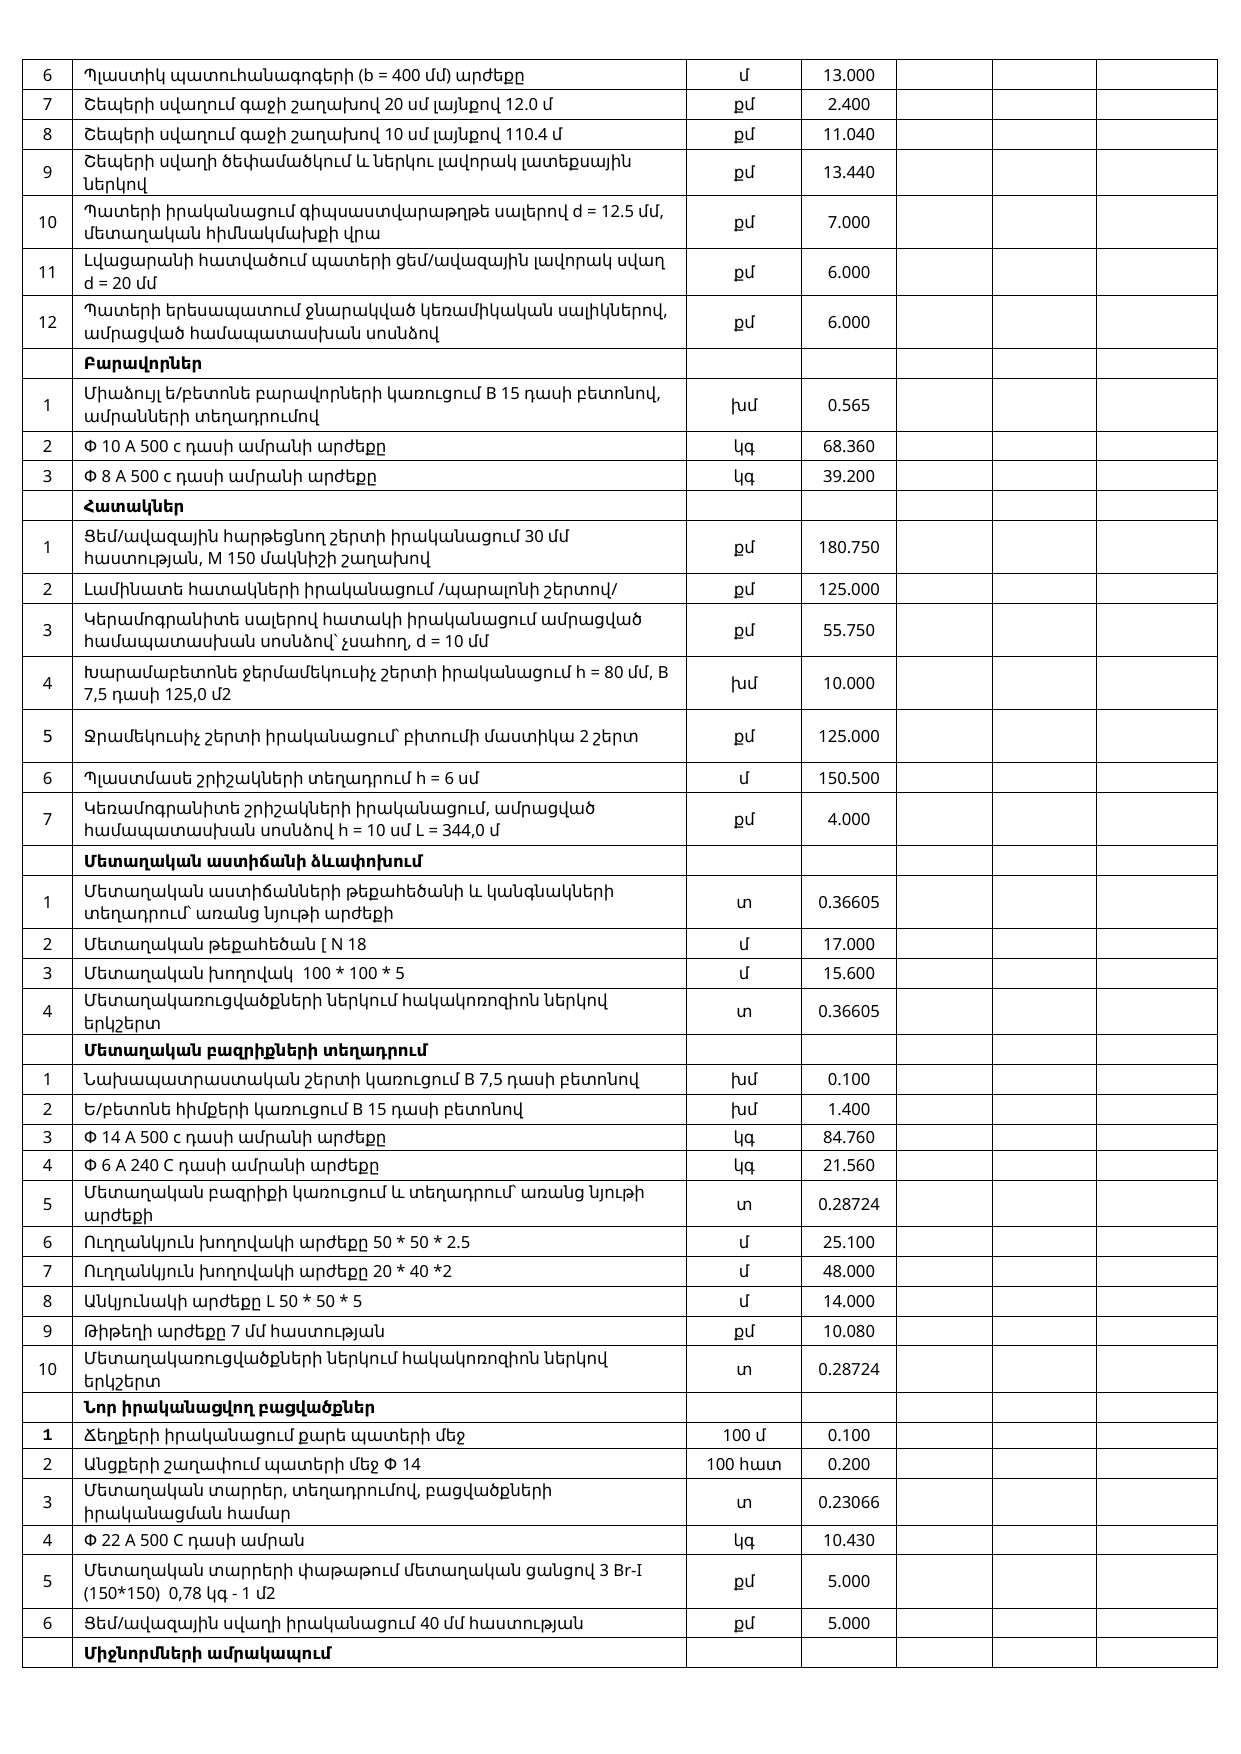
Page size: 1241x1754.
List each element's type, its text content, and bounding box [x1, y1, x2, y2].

table_cell Ջրամեկուսիչ շերտի իրականացում՝ բիտումի մաստիկա 2 շերտ [73, 710, 686, 762]
table_cell քմ [687, 1317, 801, 1345]
table_cell 25.100 [802, 1227, 896, 1256]
table_cell մ [687, 959, 801, 988]
table_cell Մետաղական թեքահեծան [ N 18 [73, 929, 686, 958]
table_cell [897, 846, 992, 875]
table_cell [1097, 60, 1217, 89]
table_cell Ցեմ/ավազային հարթեցնող շերտի իրականացում 30 մմ հաստության, M 150 մակնիշի շաղախով [73, 521, 686, 573]
table_cell [1097, 1346, 1217, 1392]
table_cell [897, 1393, 992, 1422]
table_cell [897, 1479, 992, 1524]
table_cell 5.000 [802, 1609, 896, 1637]
table_cell [1097, 1423, 1217, 1448]
table_cell [1097, 1257, 1217, 1286]
table_cell [897, 763, 992, 792]
table_cell Լվացարանի հատվածում պատերի ցեմ/ավազային լավորակ սվաղ d = 20 մմ [73, 249, 686, 294]
table_cell [1097, 1095, 1217, 1123]
table_cell [993, 1346, 1096, 1392]
table_cell Ճեղքերի իրականացում քարե պատերի մեջ [73, 1423, 686, 1448]
table_cell [23, 1638, 72, 1667]
table_cell Ցեմ/ավազային սվաղի իրականացում 40 մմ հաստության [73, 1609, 686, 1637]
table_cell [897, 296, 992, 348]
table_cell [993, 876, 1096, 928]
table_cell Նախապատրաստական շերտի կառուցում B 7,5 դասի բետոնով [73, 1065, 686, 1094]
table_cell [1097, 1609, 1217, 1637]
table_cell 1 [23, 1423, 72, 1448]
table_cell 5.000 [802, 1555, 896, 1607]
table_cell [993, 1449, 1096, 1478]
table_cell [897, 1181, 992, 1226]
table_cell 100 մ [687, 1423, 801, 1448]
table_cell [993, 763, 1096, 792]
table_cell 4.000 [802, 793, 896, 845]
table_cell [897, 60, 992, 89]
table_cell 0.100 [802, 1423, 896, 1448]
table_cell [897, 1227, 992, 1256]
table_cell Մետաղական տարրերի փաթաթում մետաղական ցանցով 3 Br-I (150*150) 0,78 կգ - 1 մ2 [73, 1555, 686, 1607]
table_cell 8 [23, 120, 72, 148]
table_cell մ [687, 1257, 801, 1286]
table_cell Խարամաբետոնե ջերմամեկուսիչ շերտի իրականացում h = 80 մմ, B 7,5 դասի 125,0 մ2 [73, 657, 686, 709]
table_cell 2 [23, 574, 72, 603]
table_cell 12 [23, 296, 72, 348]
table_cell տ [687, 1346, 801, 1392]
table_cell [1097, 846, 1217, 875]
table_cell [897, 1638, 992, 1667]
table_cell [1097, 150, 1217, 195]
table_cell [897, 604, 992, 656]
table_cell [23, 1035, 72, 1064]
table_cell [897, 1095, 992, 1123]
table_cell Անկյունակի արժեքը L 50 * 50 * 5 [73, 1287, 686, 1316]
table_cell մ [687, 60, 801, 89]
table_cell [993, 1317, 1096, 1345]
table_cell [1097, 1151, 1217, 1180]
table_cell 48.000 [802, 1257, 896, 1286]
table_cell 7 [23, 90, 72, 119]
table_cell Մետաղակառուցվածքների ներկում հակակոռոզիոն ներկով երկշերտ [73, 989, 686, 1034]
table_cell 13.000 [802, 60, 896, 89]
table_cell քմ [687, 120, 801, 148]
table_cell քմ [687, 90, 801, 119]
table_cell [1097, 249, 1217, 294]
table_cell [993, 1423, 1096, 1448]
table_cell կգ [687, 1125, 801, 1150]
table_cell [993, 1526, 1096, 1554]
table_cell [993, 1151, 1096, 1180]
table_cell [993, 989, 1096, 1034]
table_cell [687, 349, 801, 377]
table_cell 125.000 [802, 574, 896, 603]
table_cell 9 [23, 150, 72, 195]
table_cell 6 [23, 1609, 72, 1637]
table_cell [897, 710, 992, 762]
table_cell Ուղղանկյուն խողովակի արժեքը 20 * 40 *2 [73, 1257, 686, 1286]
table_cell [897, 1035, 992, 1064]
table_cell [897, 1449, 992, 1478]
table_cell Թիթեղի արժեքը 7 մմ հաստության [73, 1317, 686, 1345]
table_cell [993, 1065, 1096, 1094]
table_cell Հատակներ [73, 491, 686, 520]
table_cell քմ [687, 521, 801, 573]
table_cell 125.000 [802, 710, 896, 762]
table_cell [687, 1638, 801, 1667]
table_cell Մետաղական բազրիքի կառուցում և տեղադրում՝ առանց նյութի արժեքի [73, 1181, 686, 1226]
table_cell [1097, 929, 1217, 958]
table_cell կգ [687, 1526, 801, 1554]
table_cell Միջնորմների ամրակապում [73, 1638, 686, 1667]
table_cell [23, 1393, 72, 1422]
table_cell 6 [23, 1227, 72, 1256]
table_cell [993, 120, 1096, 148]
table_cell Շեպերի սվաղի ծեփամածկում և ներկու լավորակ լատեքսային ներկով [73, 150, 686, 195]
table_cell տ [687, 1181, 801, 1226]
table_cell [993, 929, 1096, 958]
table_cell [1097, 1393, 1217, 1422]
table_cell խմ [687, 1065, 801, 1094]
table_cell [993, 1555, 1096, 1607]
table_cell [993, 461, 1096, 490]
table_cell Փ 8 A 500 c դասի ամրանի արժեքը [73, 461, 686, 490]
table_cell քմ [687, 196, 801, 248]
table_cell [993, 1479, 1096, 1524]
table_cell [897, 657, 992, 709]
table_cell Ե/բետոնե հիմքերի կառուցում B 15 դասի բետոնով [73, 1095, 686, 1123]
table_cell [897, 1257, 992, 1286]
table_cell Մետաղական աստիճանի ձևափոխում [73, 846, 686, 875]
table_cell 39.200 [802, 461, 896, 490]
table_cell [993, 521, 1096, 573]
table_cell Բարավորներ [73, 349, 686, 377]
table_cell [897, 349, 992, 377]
table_cell [897, 793, 992, 845]
table_cell [993, 1125, 1096, 1150]
table_cell քմ [687, 296, 801, 348]
table_cell 7.000 [802, 196, 896, 248]
table_cell [993, 379, 1096, 431]
table_cell [1097, 959, 1217, 988]
table_cell 21.560 [802, 1151, 896, 1180]
table_cell 3 [23, 461, 72, 490]
table_cell [897, 1609, 992, 1637]
table_cell [1097, 1555, 1217, 1607]
table_cell 1 [23, 379, 72, 431]
table_cell Անցքերի շաղափում պատերի մեջ Փ 14 [73, 1449, 686, 1478]
table_cell [1097, 521, 1217, 573]
table_cell [897, 432, 992, 460]
table_cell [23, 349, 72, 377]
table_cell 0.200 [802, 1449, 896, 1478]
table_cell [687, 1035, 801, 1064]
table_cell 4 [23, 1526, 72, 1554]
table_cell քմ [687, 150, 801, 195]
table_cell [687, 1393, 801, 1422]
table_cell [1097, 1638, 1217, 1667]
table_cell 3 [23, 959, 72, 988]
table_cell [993, 90, 1096, 119]
table_cell 2 [23, 1449, 72, 1478]
table_cell Մետաղական խողովակ 100 * 100 * 5 [73, 959, 686, 988]
table_cell [897, 1423, 992, 1448]
table_cell [993, 1035, 1096, 1064]
table_cell [993, 846, 1096, 875]
table_cell [1097, 1035, 1217, 1064]
table_cell 1 [23, 1065, 72, 1094]
table_cell խմ [687, 657, 801, 709]
table_cell 5 [23, 1555, 72, 1607]
table_cell [1097, 604, 1217, 656]
table_cell [897, 959, 992, 988]
table_cell Փ 10 A 500 c դասի ամրանի արժեքը [73, 432, 686, 460]
table_cell [993, 432, 1096, 460]
table_cell Շեպերի սվաղում գաջի շաղախով 20 սմ լայնքով 12.0 մ [73, 90, 686, 119]
table_cell [993, 1227, 1096, 1256]
table_cell [687, 846, 801, 875]
table_cell [897, 379, 992, 431]
table_cell 0.36605 [802, 989, 896, 1034]
table_cell 10.000 [802, 657, 896, 709]
table_cell [1097, 657, 1217, 709]
table_cell Մետաղակառուցվածքների ներկում հակակոռոզիոն ներկով երկշերտ [73, 1346, 686, 1392]
table_cell կգ [687, 1151, 801, 1180]
table_cell քմ [687, 574, 801, 603]
table_cell [23, 491, 72, 520]
table_cell [897, 120, 992, 148]
table_cell [1097, 1065, 1217, 1094]
table_cell 2 [23, 432, 72, 460]
table_cell [1097, 120, 1217, 148]
table_cell [993, 1287, 1096, 1316]
table_cell 6 [23, 763, 72, 792]
table_cell 6.000 [802, 249, 896, 294]
table_cell [897, 989, 992, 1034]
table_cell Պլաստմասե շրիշակների տեղադրում h = 6 սմ [73, 763, 686, 792]
table_cell [993, 1181, 1096, 1226]
table_cell [993, 959, 1096, 988]
table_cell [993, 604, 1096, 656]
table_cell [993, 1609, 1096, 1637]
table_cell 68.360 [802, 432, 896, 460]
table_cell [1097, 432, 1217, 460]
table_cell [993, 657, 1096, 709]
table_cell [897, 90, 992, 119]
table_cell [897, 574, 992, 603]
table_cell [993, 60, 1096, 89]
table_cell [897, 1346, 992, 1392]
table_cell [1097, 1125, 1217, 1150]
table_cell 4 [23, 989, 72, 1034]
table_cell [993, 296, 1096, 348]
table_cell Պատերի իրականացում գիպսաստվարաթղթե սալերով d = 12.5 մմ, մետաղական հիմնակմախքի վրա [73, 196, 686, 248]
table_cell [1097, 1287, 1217, 1316]
table_cell 13.440 [802, 150, 896, 195]
table_cell 9 [23, 1317, 72, 1345]
table_cell Կեռամոգրանիտե շրիշակների իրականացում, ամրացված համապատասխան սոսնձով h = 10 սմ L = 344,0 մ [73, 793, 686, 845]
table_cell [897, 929, 992, 958]
table_cell քմ [687, 710, 801, 762]
table_cell [993, 1095, 1096, 1123]
table_cell 11.040 [802, 120, 896, 148]
table_cell Պատերի երեսապատում ջնարակված կեռամիկական սալիկներով, ամրացված համապատասխան սոսնձով [73, 296, 686, 348]
table_cell 55.750 [802, 604, 896, 656]
table_cell խմ [687, 1095, 801, 1123]
table_cell [993, 491, 1096, 520]
table_cell մ [687, 1287, 801, 1316]
table_cell 1 [23, 876, 72, 928]
table_cell քմ [687, 793, 801, 845]
table_cell [993, 574, 1096, 603]
table_cell 7 [23, 1257, 72, 1286]
table_cell [1097, 296, 1217, 348]
table_cell [1097, 1181, 1217, 1226]
table_cell [802, 1393, 896, 1422]
table_cell [897, 1526, 992, 1554]
table_cell [802, 349, 896, 377]
table_cell [993, 1638, 1096, 1667]
table_cell 3 [23, 1125, 72, 1150]
table_cell Մետաղական բազրիքների տեղադրում [73, 1035, 686, 1064]
table_cell [897, 1125, 992, 1150]
table_cell կգ [687, 461, 801, 490]
table_cell [897, 1317, 992, 1345]
table_cell [897, 196, 992, 248]
table_cell [1097, 1227, 1217, 1256]
table_cell [1097, 1317, 1217, 1345]
table_cell 0.28724 [802, 1346, 896, 1392]
table_cell 0.23066 [802, 1479, 896, 1524]
table_cell կգ [687, 432, 801, 460]
table_cell 10.430 [802, 1526, 896, 1554]
table_cell մ [687, 763, 801, 792]
table_cell Լամինատե հատակների իրականացում /պարալոնի շերտով/ [73, 574, 686, 603]
table_cell 8 [23, 1287, 72, 1316]
table_cell [897, 150, 992, 195]
table_cell քմ [687, 1555, 801, 1607]
table_cell Փ 14 A 500 c դասի ամրանի արժեքը [73, 1125, 686, 1150]
table_cell քմ [687, 249, 801, 294]
table_cell [993, 1393, 1096, 1422]
table_cell 0.100 [802, 1065, 896, 1094]
table_cell 180.750 [802, 521, 896, 573]
table_cell Փ 22 A 500 C դասի ամրան [73, 1526, 686, 1554]
table_cell [897, 1287, 992, 1316]
table_cell քմ [687, 604, 801, 656]
table_cell [1097, 461, 1217, 490]
table_cell [1097, 1526, 1217, 1554]
table_cell [802, 1035, 896, 1064]
table_cell [993, 150, 1096, 195]
table_cell 4 [23, 657, 72, 709]
table_cell 11 [23, 249, 72, 294]
table_cell տ [687, 1479, 801, 1524]
table_cell [993, 196, 1096, 248]
table_cell 3 [23, 1479, 72, 1524]
table_cell 14.000 [802, 1287, 896, 1316]
table_cell 10 [23, 1346, 72, 1392]
table_cell [1097, 379, 1217, 431]
table_cell [897, 1555, 992, 1607]
table_cell 0.565 [802, 379, 896, 431]
table_cell 2.400 [802, 90, 896, 119]
table_cell [1097, 349, 1217, 377]
table_cell [687, 491, 801, 520]
table_cell [993, 710, 1096, 762]
table_cell [1097, 196, 1217, 248]
table_cell [993, 349, 1096, 377]
table_cell 1.400 [802, 1095, 896, 1123]
table_cell 6 [23, 60, 72, 89]
table_cell [1097, 1479, 1217, 1524]
table_cell 10 [23, 196, 72, 248]
table_cell 6.000 [802, 296, 896, 348]
table_cell [802, 1638, 896, 1667]
table_cell 100 հատ [687, 1449, 801, 1478]
table_cell 2 [23, 929, 72, 958]
table_cell [1097, 90, 1217, 119]
table_cell [1097, 491, 1217, 520]
table_cell 10.080 [802, 1317, 896, 1345]
table_cell [993, 793, 1096, 845]
table_cell [1097, 574, 1217, 603]
table_cell 0.36605 [802, 876, 896, 928]
table_cell [993, 249, 1096, 294]
table_cell քմ [687, 1609, 801, 1637]
table_cell [1097, 876, 1217, 928]
table_cell 5 [23, 710, 72, 762]
table_cell [1097, 793, 1217, 845]
table_cell 84.760 [802, 1125, 896, 1150]
table_cell [897, 1065, 992, 1094]
table_cell [1097, 710, 1217, 762]
table_cell 150.500 [802, 763, 896, 792]
table_cell 5 [23, 1181, 72, 1226]
table_cell մ [687, 929, 801, 958]
table_cell [897, 461, 992, 490]
table_cell 4 [23, 1151, 72, 1180]
table_cell [802, 846, 896, 875]
table_cell Կերամոգրանիտե սալերով հատակի իրականացում ամրացված համապատասխան սոսնձով՝ չսահող, d = 10 մմ [73, 604, 686, 656]
table_cell Պլաստիկ պատուհանագոգերի (b = 400 մմ) արժեքը [73, 60, 686, 89]
table_cell տ [687, 989, 801, 1034]
table_cell 1 [23, 521, 72, 573]
table_cell տ [687, 876, 801, 928]
table_cell 15.600 [802, 959, 896, 988]
table_cell Մետաղական տարրեր, տեղադրումով, բացվածքների իրականացման համար [73, 1479, 686, 1524]
table_cell [1097, 763, 1217, 792]
table_cell մ [687, 1227, 801, 1256]
table_cell Մետաղական աստիճանների թեքահեծանի և կանգնակների տեղադրում՝ առանց նյութի արժեքի [73, 876, 686, 928]
table_cell 3 [23, 604, 72, 656]
table_cell [897, 491, 992, 520]
table_cell [897, 521, 992, 573]
table_cell [897, 1151, 992, 1180]
table_cell 7 [23, 793, 72, 845]
table_cell [897, 876, 992, 928]
table_cell Ուղղանկյուն խողովակի արժեքը 50 * 50 * 2.5 [73, 1227, 686, 1256]
table_cell Շեպերի սվաղում գաջի շաղախով 10 սմ լայնքով 110.4 մ [73, 120, 686, 148]
table_cell Փ 6 A 240 C դասի ամրանի արժեքը [73, 1151, 686, 1180]
table_cell 0.28724 [802, 1181, 896, 1226]
table_cell Միաձույլ ե/բետոնե բարավորների կառուցում B 15 դասի բետոնով, ամրանների տեղադրումով [73, 379, 686, 431]
table_cell [23, 846, 72, 875]
table_cell Նոր իրականացվող բացվածքներ [73, 1393, 686, 1422]
table_cell [993, 1257, 1096, 1286]
table_cell [897, 249, 992, 294]
table_cell [802, 491, 896, 520]
table_cell 17.000 [802, 929, 896, 958]
table_cell [1097, 1449, 1217, 1478]
table_cell [1097, 989, 1217, 1034]
table_cell խմ [687, 379, 801, 431]
table_cell 2 [23, 1095, 72, 1123]
